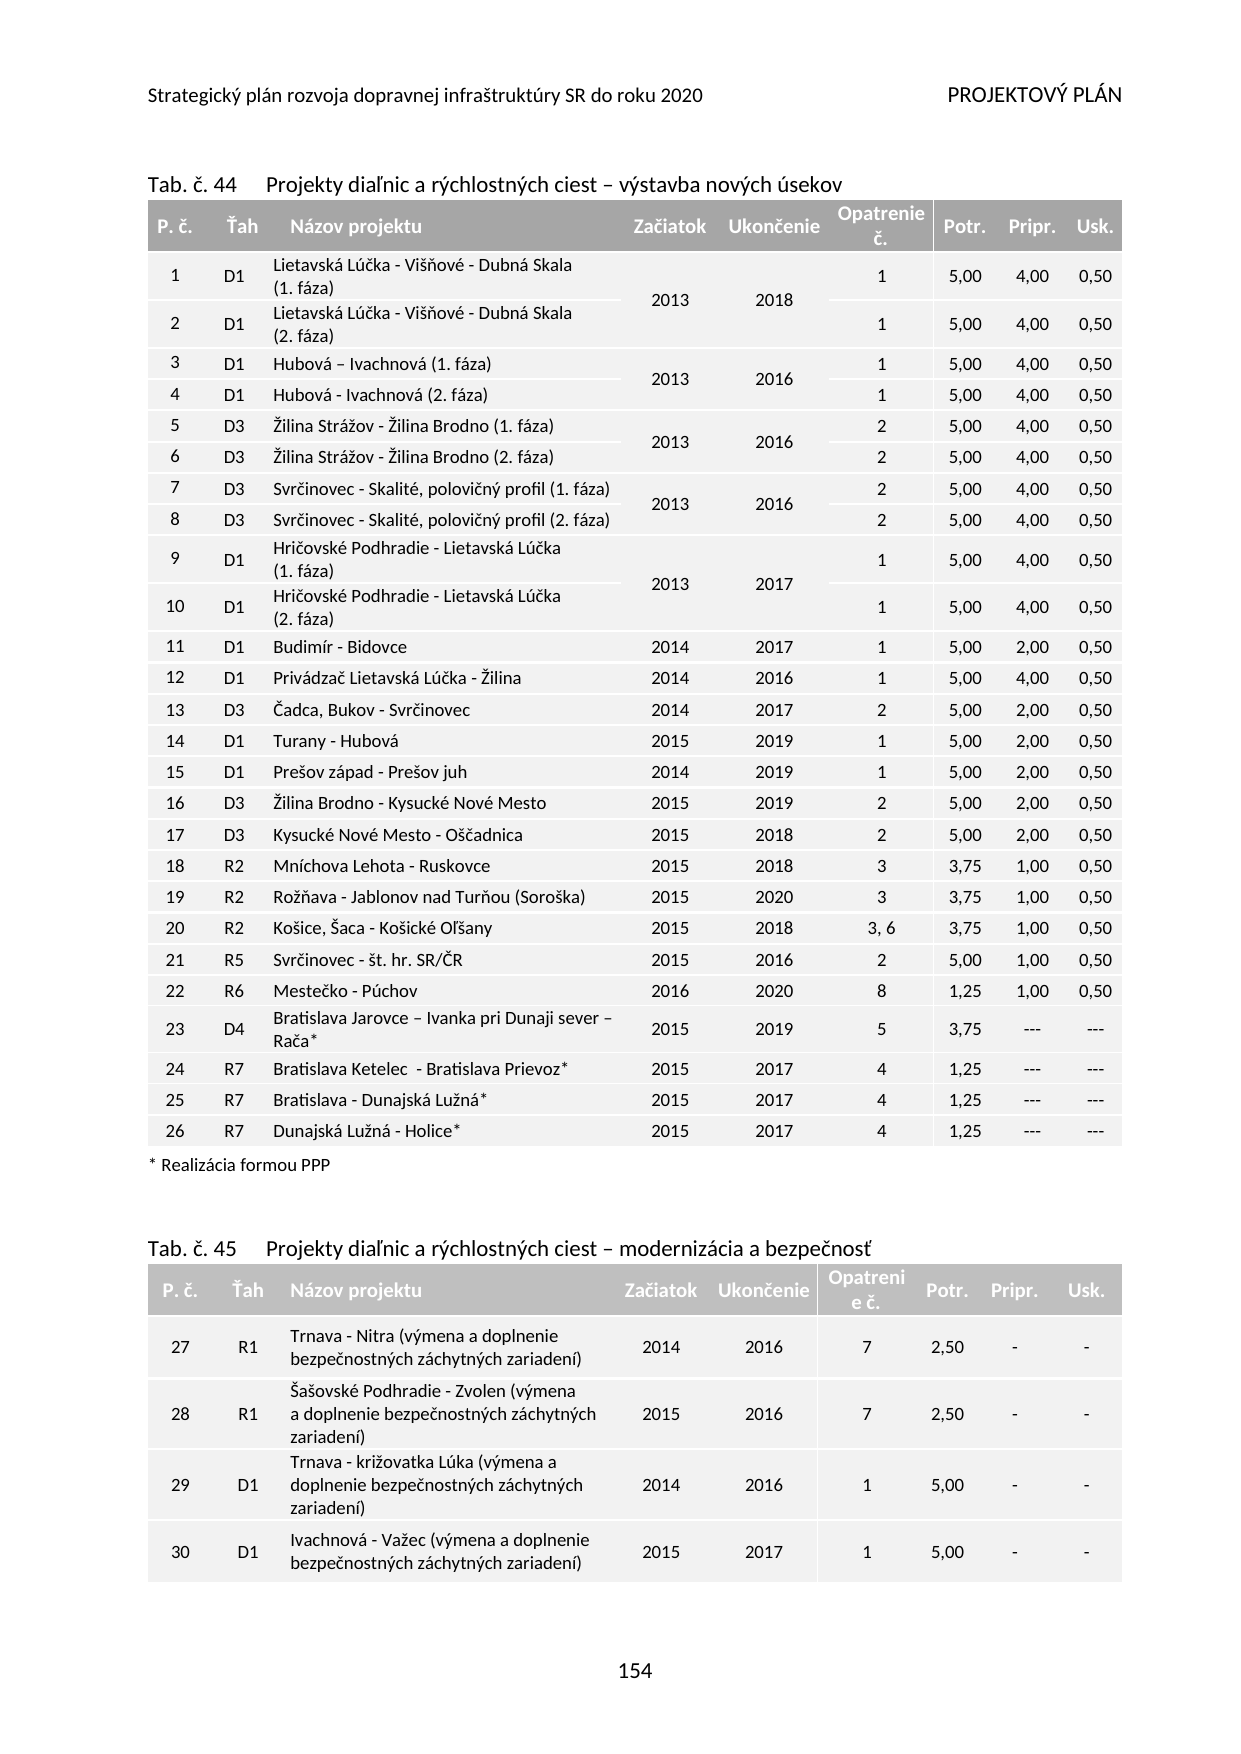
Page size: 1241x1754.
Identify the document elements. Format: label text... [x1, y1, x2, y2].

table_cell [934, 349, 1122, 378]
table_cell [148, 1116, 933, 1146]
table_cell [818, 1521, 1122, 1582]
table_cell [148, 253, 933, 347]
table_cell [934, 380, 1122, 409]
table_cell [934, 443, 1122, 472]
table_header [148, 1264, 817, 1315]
text * Realizácia formou PPP [148, 1153, 1122, 1176]
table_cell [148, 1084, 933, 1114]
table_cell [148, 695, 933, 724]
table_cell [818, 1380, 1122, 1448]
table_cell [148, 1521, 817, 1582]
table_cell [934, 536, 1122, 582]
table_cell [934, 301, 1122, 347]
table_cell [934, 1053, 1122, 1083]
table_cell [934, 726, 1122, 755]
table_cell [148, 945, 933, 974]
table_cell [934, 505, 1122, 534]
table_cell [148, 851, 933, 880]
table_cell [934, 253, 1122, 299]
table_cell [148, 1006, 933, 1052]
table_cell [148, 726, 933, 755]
text Projekty diaľnic a rýchlostných ciest – výstavba nových úsekov [148, 170, 1122, 198]
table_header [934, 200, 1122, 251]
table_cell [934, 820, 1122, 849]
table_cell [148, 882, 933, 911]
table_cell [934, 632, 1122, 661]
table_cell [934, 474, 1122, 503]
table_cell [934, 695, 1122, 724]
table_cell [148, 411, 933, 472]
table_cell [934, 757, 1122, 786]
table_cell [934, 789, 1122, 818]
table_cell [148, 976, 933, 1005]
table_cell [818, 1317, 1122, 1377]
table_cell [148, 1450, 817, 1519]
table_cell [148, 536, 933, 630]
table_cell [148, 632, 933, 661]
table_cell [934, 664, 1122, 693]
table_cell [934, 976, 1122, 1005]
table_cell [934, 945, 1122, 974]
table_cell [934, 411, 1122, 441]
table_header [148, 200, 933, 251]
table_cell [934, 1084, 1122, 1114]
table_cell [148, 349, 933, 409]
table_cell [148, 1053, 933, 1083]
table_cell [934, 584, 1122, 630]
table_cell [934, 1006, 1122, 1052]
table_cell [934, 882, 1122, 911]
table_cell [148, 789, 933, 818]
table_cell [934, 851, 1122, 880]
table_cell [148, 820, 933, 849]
text Projekty diaľnic a rýchlostných ciest – modernizácia a bezpečnosť [148, 1234, 1122, 1262]
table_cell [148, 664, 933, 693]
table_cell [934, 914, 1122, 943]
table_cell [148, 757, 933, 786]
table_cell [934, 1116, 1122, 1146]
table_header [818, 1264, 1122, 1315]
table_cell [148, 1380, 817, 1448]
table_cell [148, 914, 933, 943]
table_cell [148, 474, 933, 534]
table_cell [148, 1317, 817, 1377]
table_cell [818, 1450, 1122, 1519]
